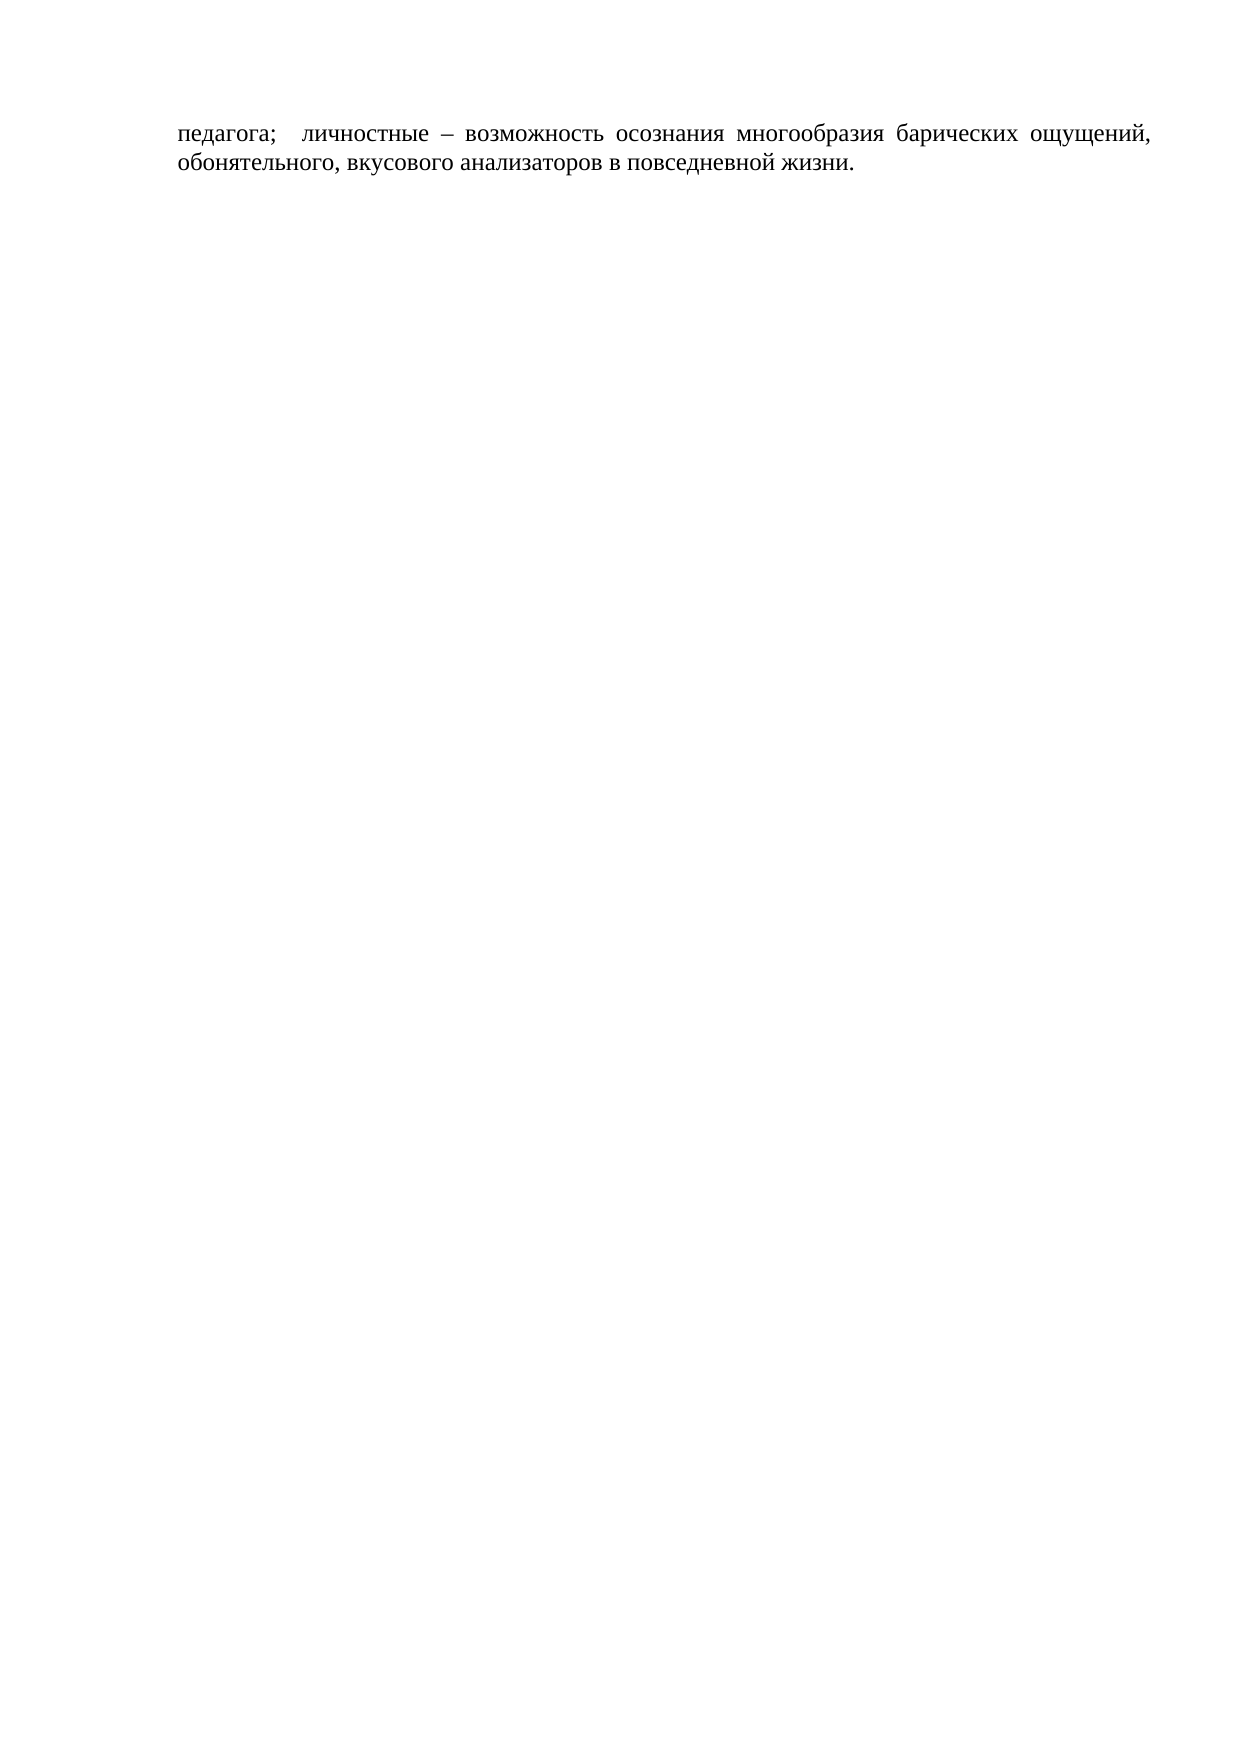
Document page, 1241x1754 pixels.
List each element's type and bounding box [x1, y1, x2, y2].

text [177, 118, 1152, 176]
